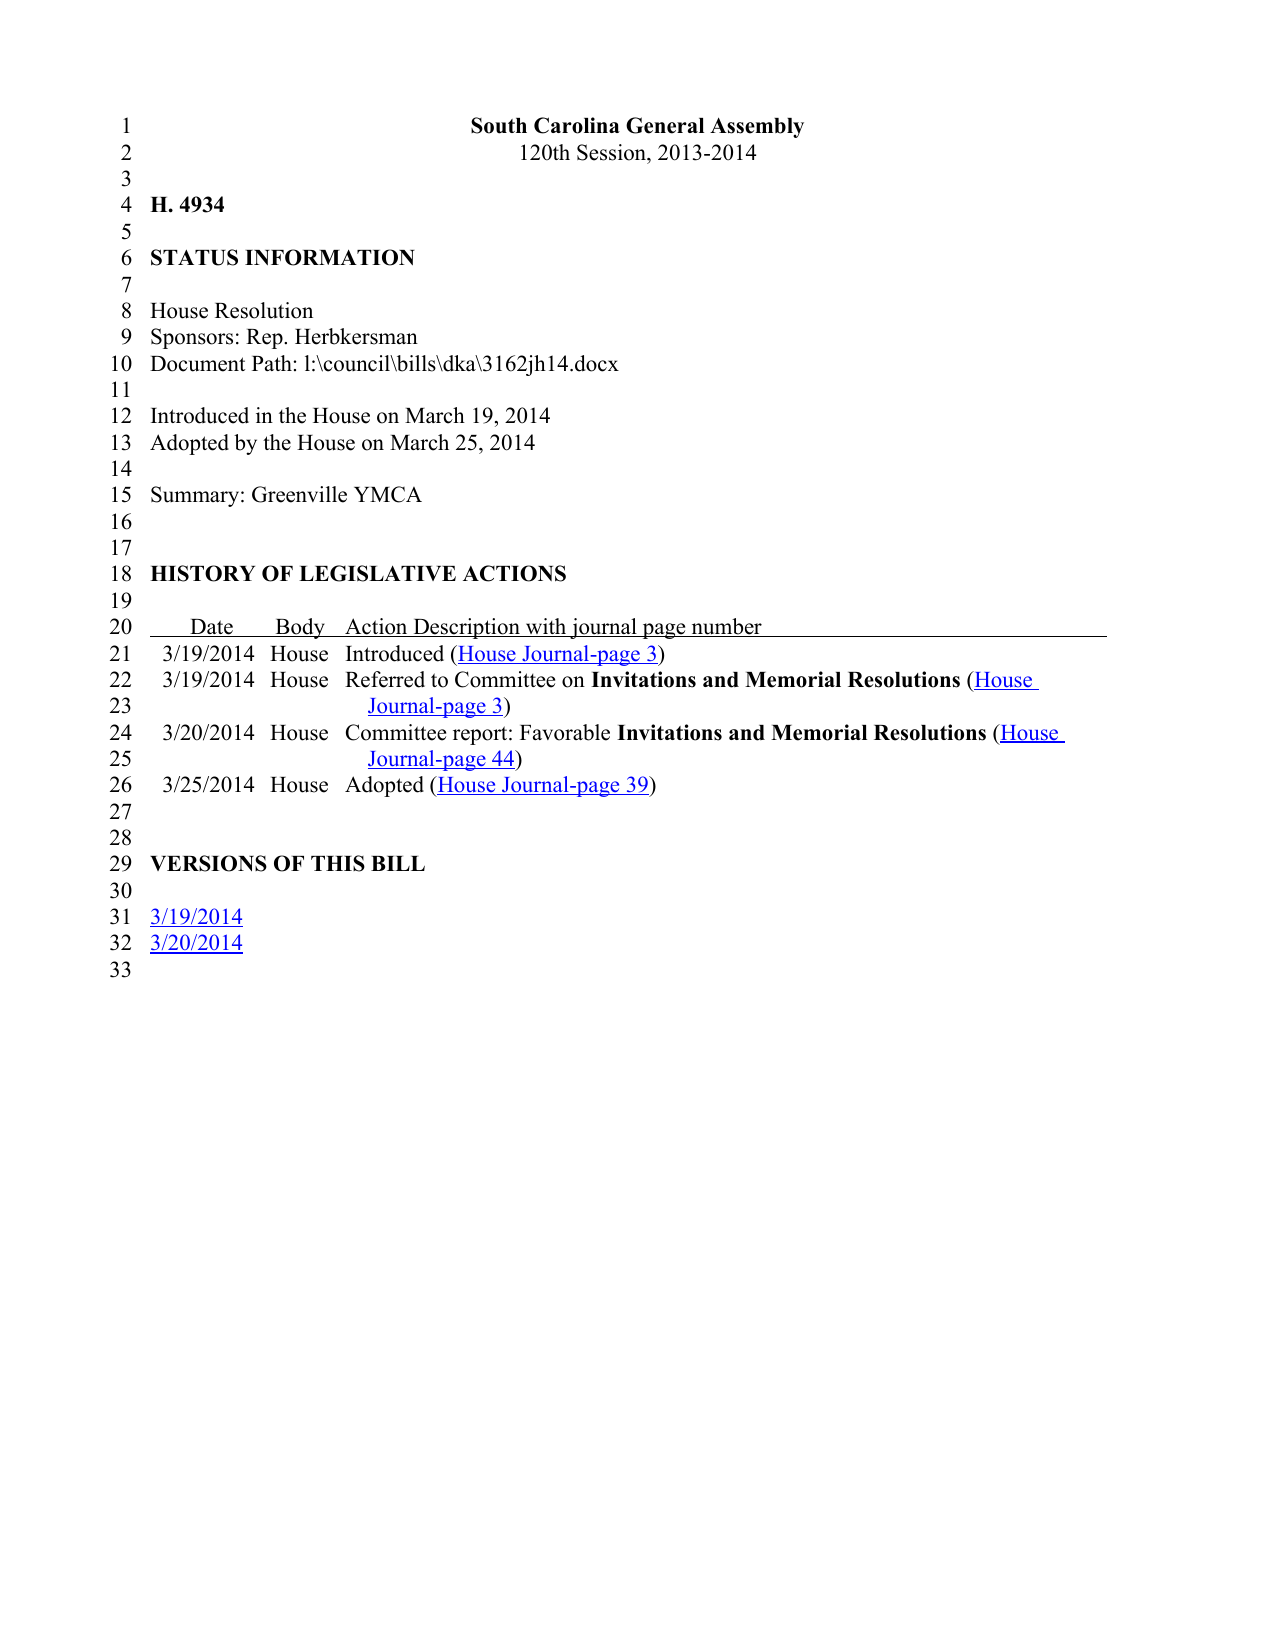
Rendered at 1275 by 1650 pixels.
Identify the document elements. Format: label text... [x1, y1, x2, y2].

text 3/20/2014 [150, 929, 1125, 956]
text VERSIONS OF THIS BILL [150, 850, 1125, 877]
text H. 4934 [150, 192, 1125, 218]
text STATUS INFORMATION [150, 244, 1125, 271]
text South Carolina General Assembly [150, 112, 1125, 139]
text 3/19/2014 [150, 903, 1125, 929]
text 3/19/2014 House Introduced (House Journal-page 3) [150, 639, 1125, 666]
text House Resolution [150, 297, 1125, 323]
text Document Path: l:\council\bills\dka\3162jh14.docx [150, 350, 1125, 376]
text 3/19/2014 House Referred to Committee on Invitations and Memorial Resolutions (House Journal-page 3) [150, 666, 1125, 719]
text 3/20/2014 House Committee report: Favorable Invitations and Memorial Resolutions (House Journal-page 44) [150, 719, 1125, 771]
text Adopted by the House on March 25, 2014 [150, 429, 1125, 455]
text Introduced in the House on March 19, 2014 [150, 402, 1125, 429]
text Summary: Greenville YMCA [150, 481, 1125, 508]
text Sponsors: Rep. Herbkersman [150, 323, 1125, 350]
text HISTORY OF LEGISLATIVE ACTIONS [150, 561, 1125, 587]
text 3/25/2014 House Adopted (House Journal-page 39) [150, 771, 1125, 798]
text 120th Session, 2013-2014 [150, 139, 1125, 165]
text Date Body Action Description with journal page number [150, 613, 1125, 639]
